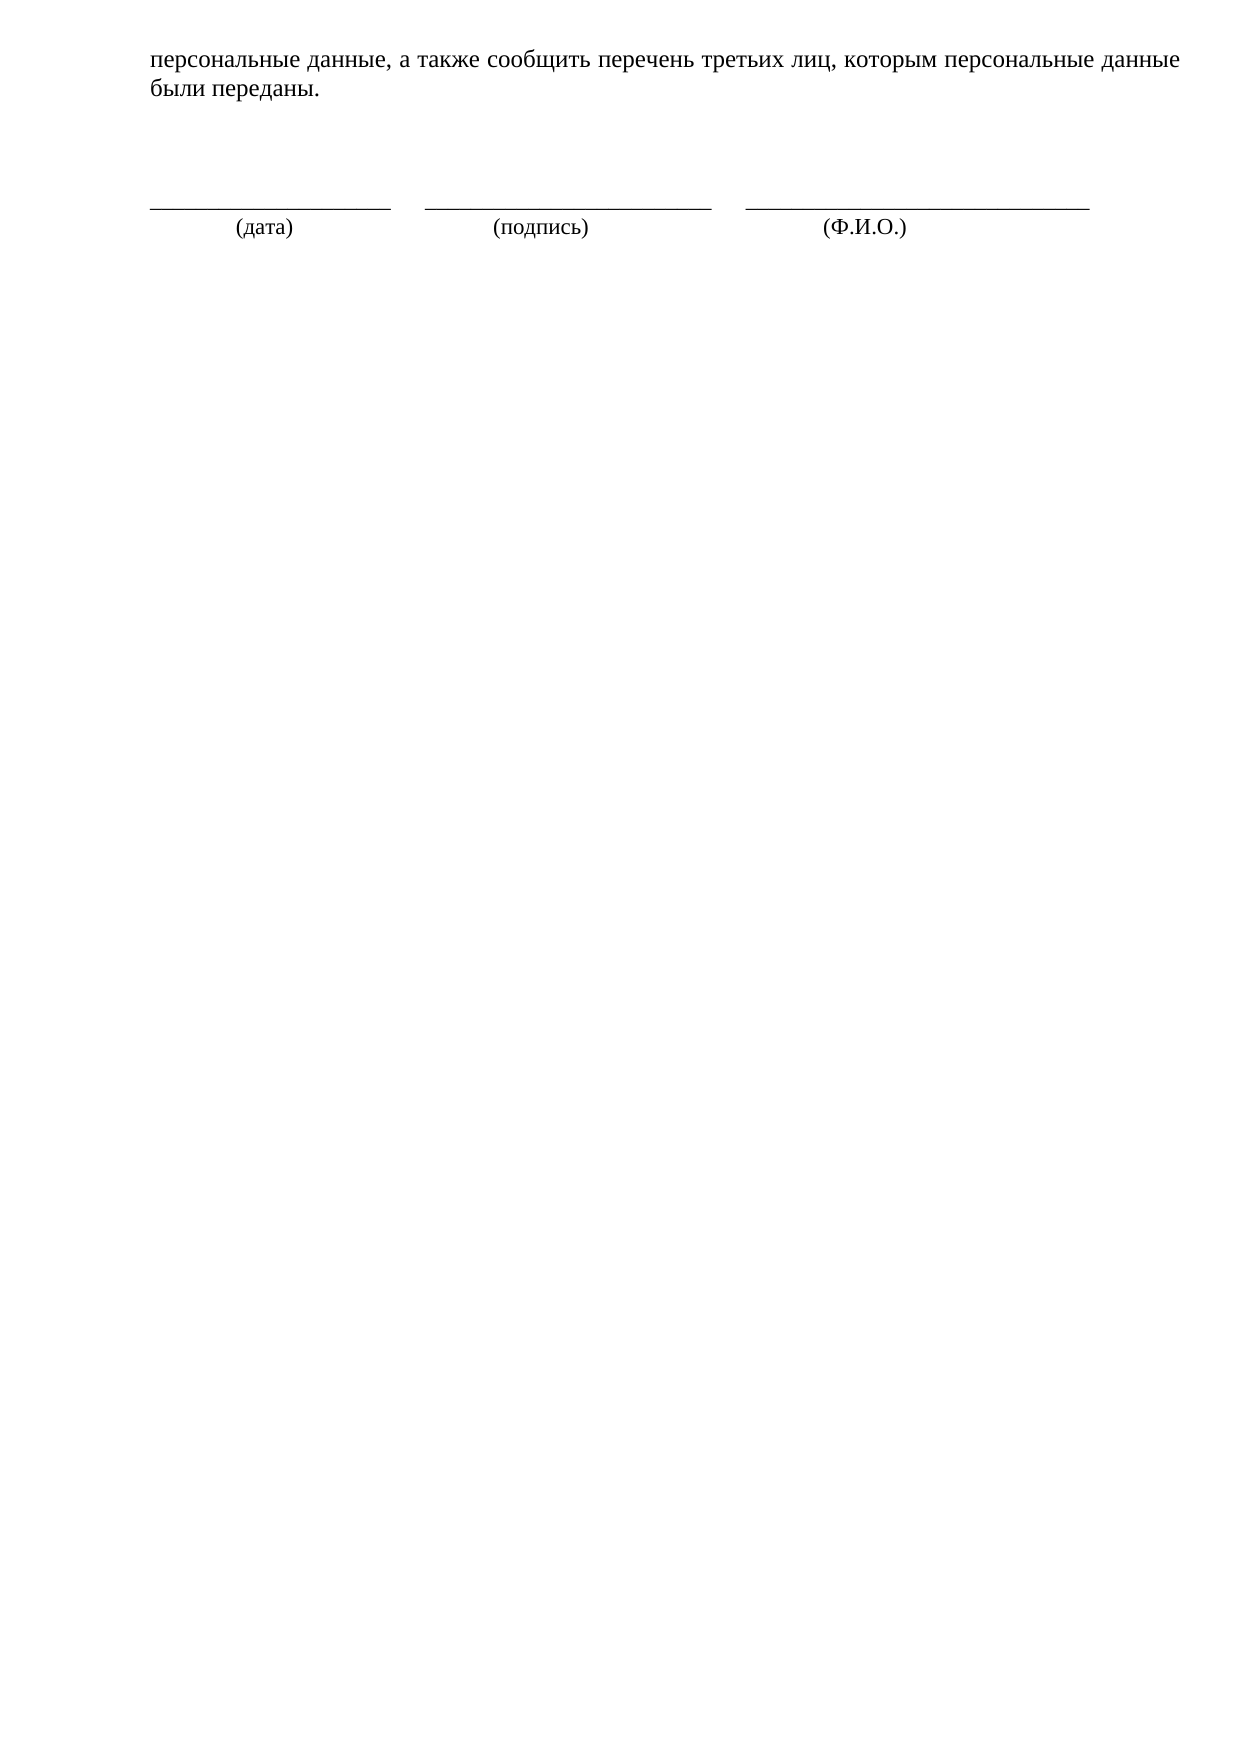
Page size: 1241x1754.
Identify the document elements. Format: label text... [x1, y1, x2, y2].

text _____________________ _________________________ ______________________________ [150, 187, 1181, 213]
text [150, 44, 1181, 102]
text (дата) (подпись) (Ф.И.О.) [150, 213, 1181, 239]
